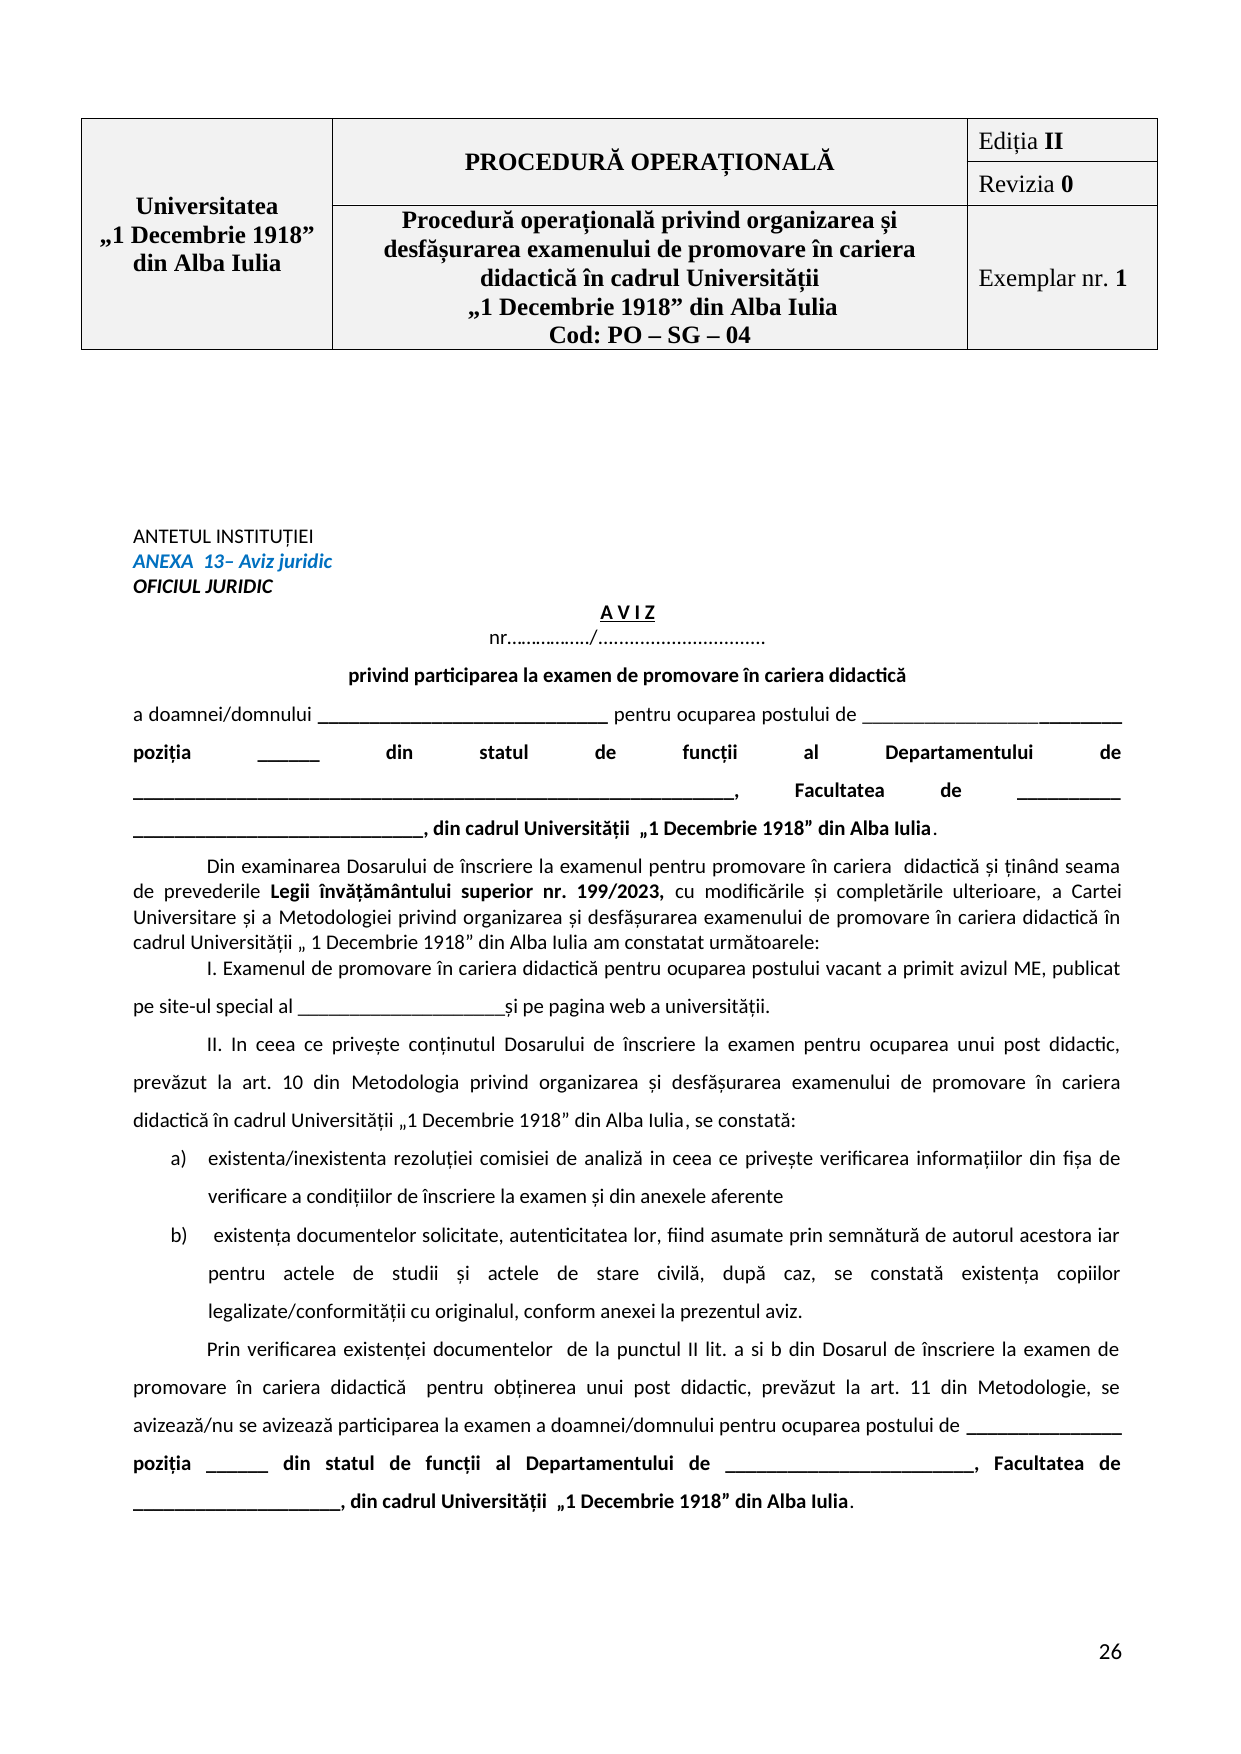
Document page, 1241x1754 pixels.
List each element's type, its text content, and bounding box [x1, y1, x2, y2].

text A V I Z [133, 599, 1122, 624]
text ANTETUL INSTITUȚIEI [133, 523, 1122, 548]
text II. In ceea ce privește conținutul Dosarului de înscriere la examen pentru ocuparea unui post didactic, prevăzut la art. 10 din Metodologia privind organizarea și desfășurarea examenului de promovare în cariera didactică în cadrul Universității „1 Decembrie 1918” din Alba Iulia, se constată: [133, 1031, 1122, 1133]
list existența documentelor solicitate, autenticitatea lor, fiind asumate prin semnătură de autorul acestora iar pentru actele de studii și actele de stare civilă, după caz, se constată existența copiilor legalizate/conformității cu originalul, conform anexei la prezentul aviz. [170, 1222, 1122, 1323]
text Prin verificarea existenței documentelor de la punctul II lit. a si b din Dosarul de înscriere la examen de promovare în cariera didactică pentru obținerea unui post didactic, prevăzut la art. 11 din Metodologie, se avizează/nu se avizează participarea la examen a doamnei/domnului pentru ocuparea postului de _______________ poziția ______ din statul de funcții al Departamentului de ________________________, Facultatea de ____________________, din cadrul Universității „1 Decembrie 1918” din Alba Iulia. [133, 1336, 1122, 1514]
text nr……………../................................ [133, 624, 1122, 650]
list existenta/inexistenta rezoluției comisiei de analiză in ceea ce privește verificarea informațiilor din fișa de verificare a condițiilor de înscriere la examen și din anexele aferente [170, 1146, 1122, 1209]
subtitle OFICIUL JURIDIC [133, 574, 1122, 599]
text ANEXA 13– Aviz juridic [133, 548, 1122, 574]
text privind participarea la examen de promovare în cariera didactică [133, 663, 1122, 688]
text a doamnei/domnului ____________________________ pentru ocuparea postului de _________________________ poziția ______ din statul de funcții al Departamentului de __________________________________________________________, Facultatea de __________ ____________________________, din cadrul Universității „1 Decembrie 1918” din Alba Iulia. [133, 701, 1122, 841]
text I. Examenul de promovare în cariera didactică pentru ocuparea postului vacant a primit avizul ME, publicat pe site-ul special al ____________________și pe pagina web a universității. [133, 955, 1122, 1018]
text Din examinarea Dosarului de înscriere la examenul pentru promovare în cariera didactică și ținând seama de prevederile Legii învățământului superior nr. 199/2023, cu modificările și completările ulterioare, a Cartei Universitare și a Metodologiei privind organizarea și desfășurarea examenului de promovare în cariera didactică în cadrul Universității „ 1 Decembrie 1918” din Alba Iulia am constatat următoarele: [133, 853, 1122, 955]
